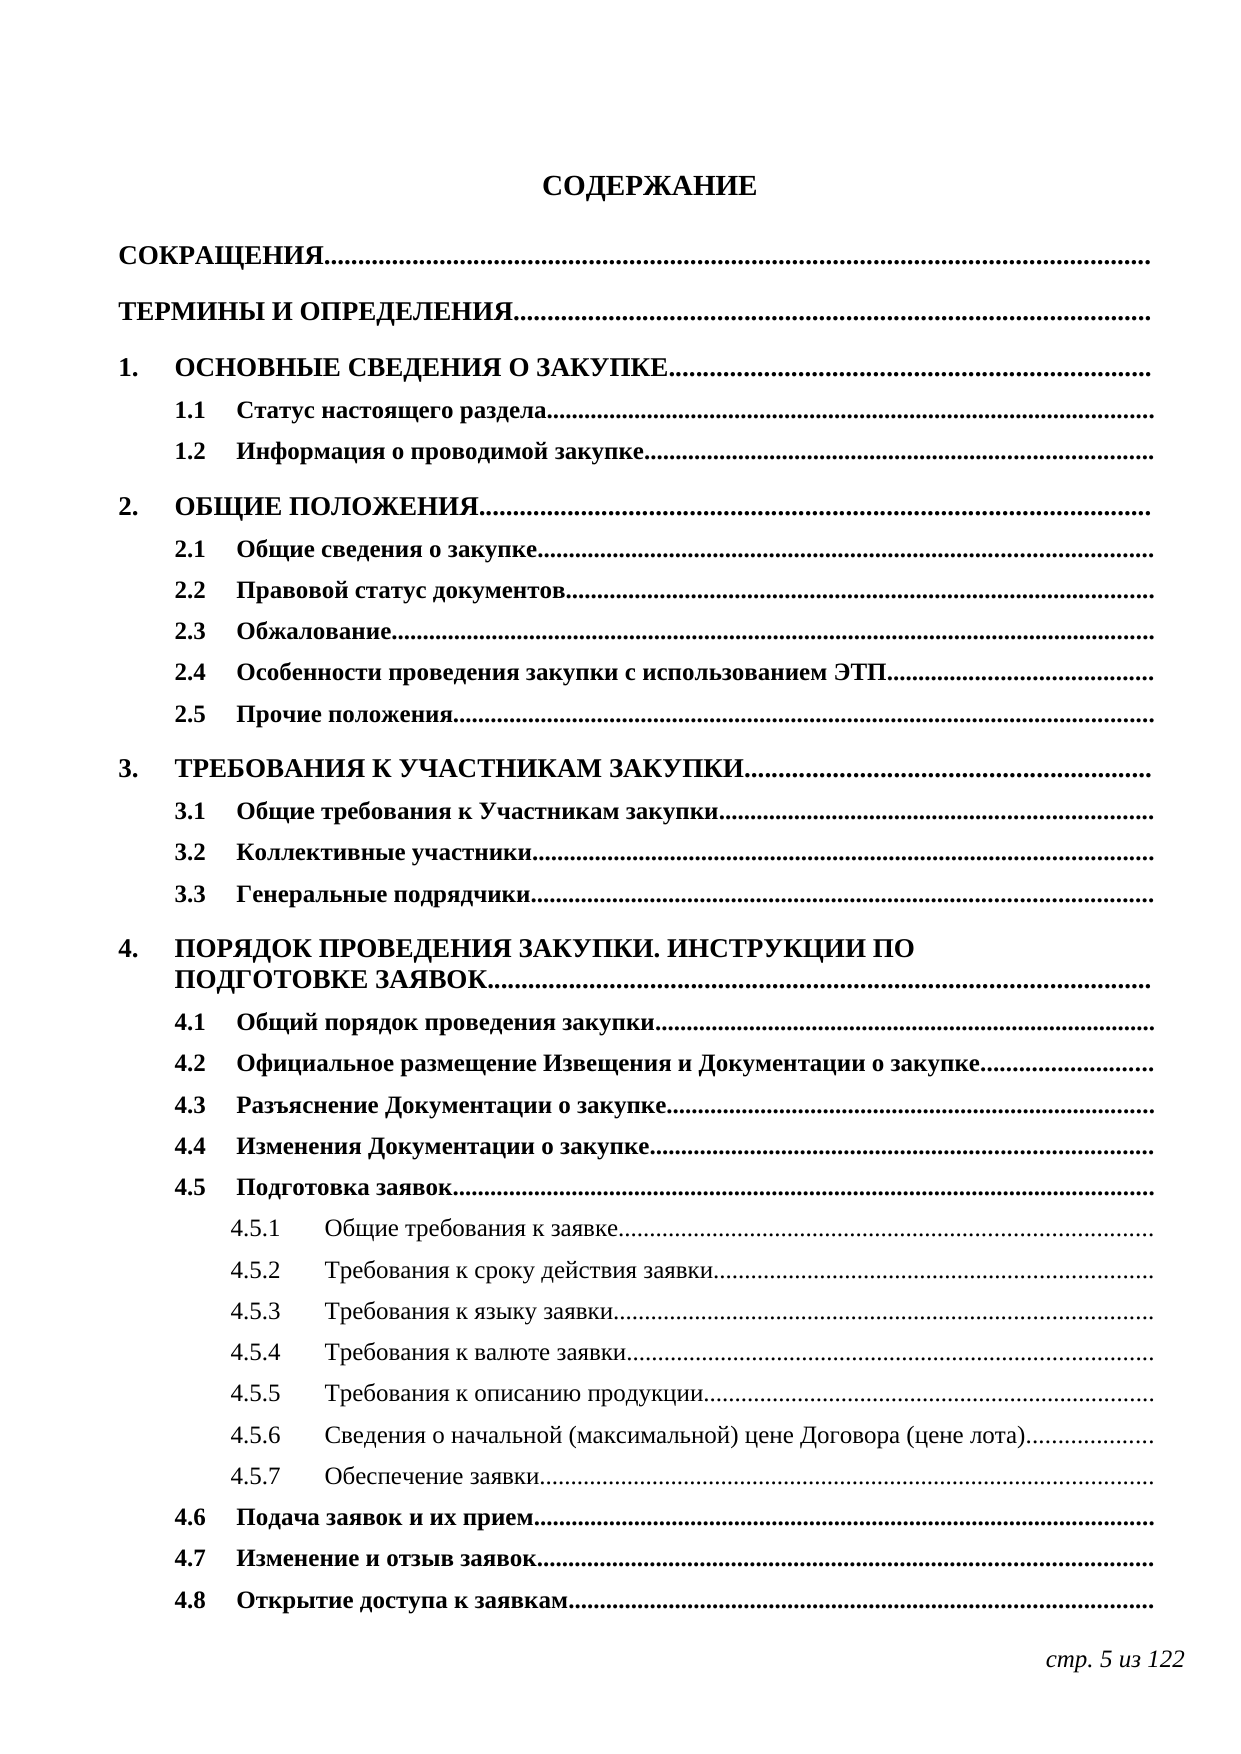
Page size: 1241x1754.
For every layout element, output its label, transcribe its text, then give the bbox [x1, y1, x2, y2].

text 2. ОБЩИЕ ПОЛОЖЕНИЯ 20 [118, 490, 1063, 521]
text 4.5.3 Требования к языку заявки 32 [230, 1296, 1063, 1325]
text 2.5 Прочие положения 22 [174, 699, 1093, 727]
text 2.2 Правовой статус документов 20 [174, 575, 1093, 604]
text 4.4 Изменения Документации о закупке 29 [174, 1131, 1093, 1160]
text 3.1 Общие требования к Участникам закупки 24 [174, 796, 1093, 825]
text 1. ОСНОВНЫЕ СВЕДЕНИЯ О ЗАКУПКЕ 14 [118, 351, 1063, 383]
text 2.4 Особенности проведения закупки с использованием ЭТП 22 [174, 657, 1093, 686]
text 4.5.7 Обеспечение заявки 33 [230, 1461, 1063, 1490]
text 4.3 Разъяснение Документации о закупке 29 [174, 1090, 1093, 1118]
text 4.5.4 Требования к валюте заявки 32 [230, 1337, 1063, 1366]
text 1.2 Информация о проводимой закупке 14 [174, 436, 1093, 465]
text 4.8 Открытие доступа к заявкам 37 [174, 1585, 1093, 1613]
text 4.5.5 Требования к описанию продукции 32 [230, 1378, 1063, 1407]
text 3. ТРЕБОВАНИЯ К УЧАСТНИКАМ ЗАКУПКИ 24 [118, 752, 1063, 784]
text СОКРАЩЕНИЯ 10 [118, 239, 1063, 270]
text 4.6 Подача заявок и их прием 36 [174, 1502, 1093, 1531]
text 4.5.6 Сведения о начальной (максимальной) цене Договора (цене лота) 33 [230, 1420, 1063, 1448]
text 1.1 Статус настоящего раздела 14 [174, 395, 1093, 424]
text ТЕРМИНЫ И ОПРЕДЕЛЕНИЯ 12 [118, 295, 1063, 326]
text 2.1 Общие сведения о закупке 20 [174, 534, 1093, 562]
text 4. ПОРЯДОК ПРОВЕДЕНИЯ ЗАКУПКИ. ИНСТРУКЦИИ ПО ПОДГОТОВКЕ ЗАЯВОК 28 [118, 932, 1063, 995]
text 4.1 Общий порядок проведения закупки 28 [174, 1007, 1093, 1036]
text 4.5 Подготовка заявок 30 [174, 1172, 1093, 1201]
text СОДЕРЖАНИЕ [118, 168, 1181, 202]
text 3.2 Коллективные участники 24 [174, 837, 1093, 866]
text 3.3 Генеральные подрядчики 26 [174, 879, 1093, 907]
text 4.7 Изменение и отзыв заявок 37 [174, 1543, 1093, 1572]
text 2.3 Обжалование 21 [174, 616, 1093, 645]
text 4.2 Официальное размещение Извещения и Документации о закупке 28 [174, 1048, 1093, 1077]
text 4.5.1 Общие требования к заявке 30 [230, 1213, 1063, 1242]
text 4.5.2 Требования к сроку действия заявки 31 [230, 1255, 1063, 1283]
